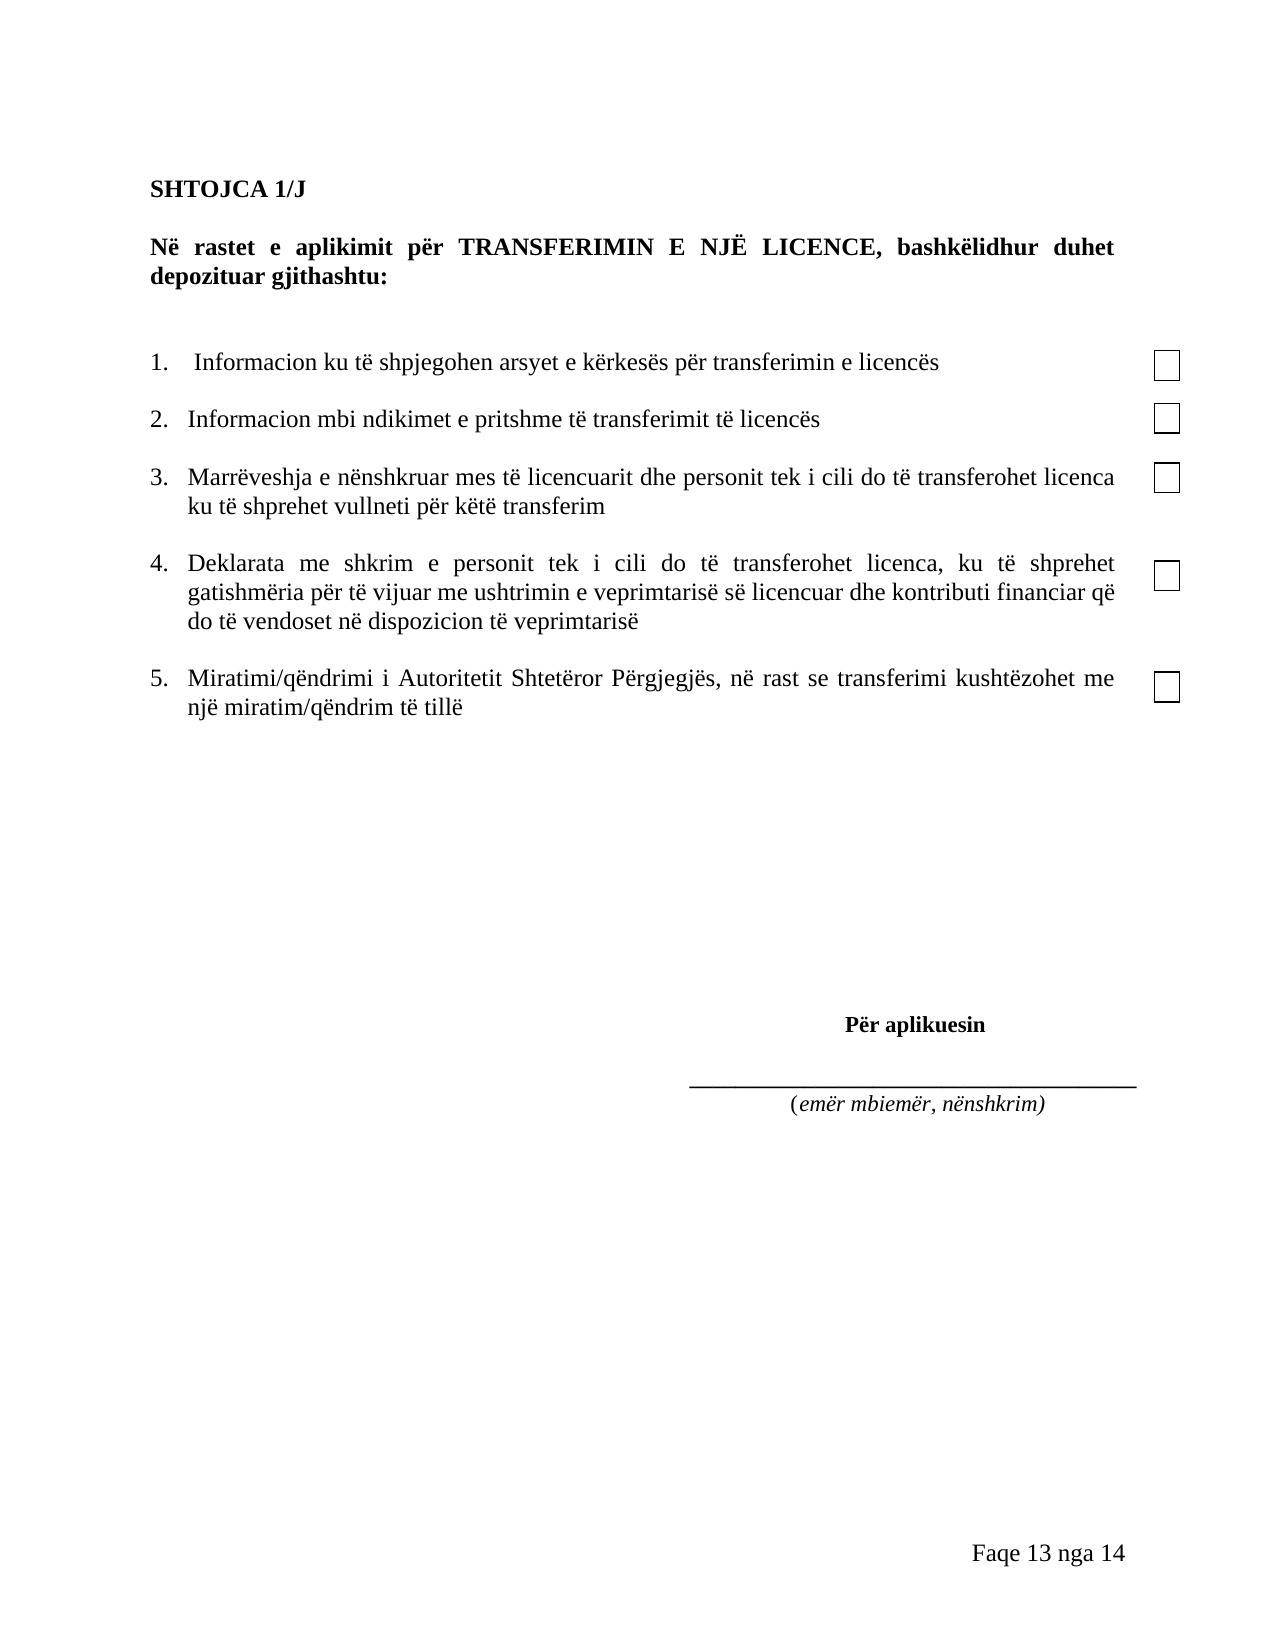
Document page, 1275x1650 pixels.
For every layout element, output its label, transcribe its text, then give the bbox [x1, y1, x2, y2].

text _______________________________________ [150, 1064, 1191, 1090]
text Në rastet e aplikimit për TRANSFERIMIN E NJË LICENCE, bashkëlidhur duhet depozituar gjithashtu: [150, 232, 1116, 289]
list Deklarata me shkrim e personit tek i cili do të transferohet licenca, ku të shprehet gatishmëria për të vijuar me ushtrimin e veprimtarisë së licencuar dhe kontributi financiar që do të vendoset në dispozicion të veprimtarisë [150, 548, 1116, 634]
list Miratimi/qëndrimi i Autoritetit Shtetëror Përgjegjës, në rast se transferimi kushtëzohet me një miratim/qëndrim të tillë [150, 663, 1116, 721]
text Për aplikuesin [150, 1011, 1125, 1038]
list Informacion ku të shpjegohen arsyet e kërkesës për transferimin e licencës [150, 347, 1116, 376]
text (emër mbiemër, nënshkrim) [112, 1090, 1125, 1117]
text SHTOJCA 1/J [150, 174, 1116, 203]
list Informacion mbi ndikimet e pritshme të transferimit të licencës [150, 404, 1116, 433]
list Marrëveshja e nënshkruar mes të licencuarit dhe personit tek i cili do të transferohet licenca ku të shprehet vullneti për këtë transferim [150, 462, 1116, 519]
